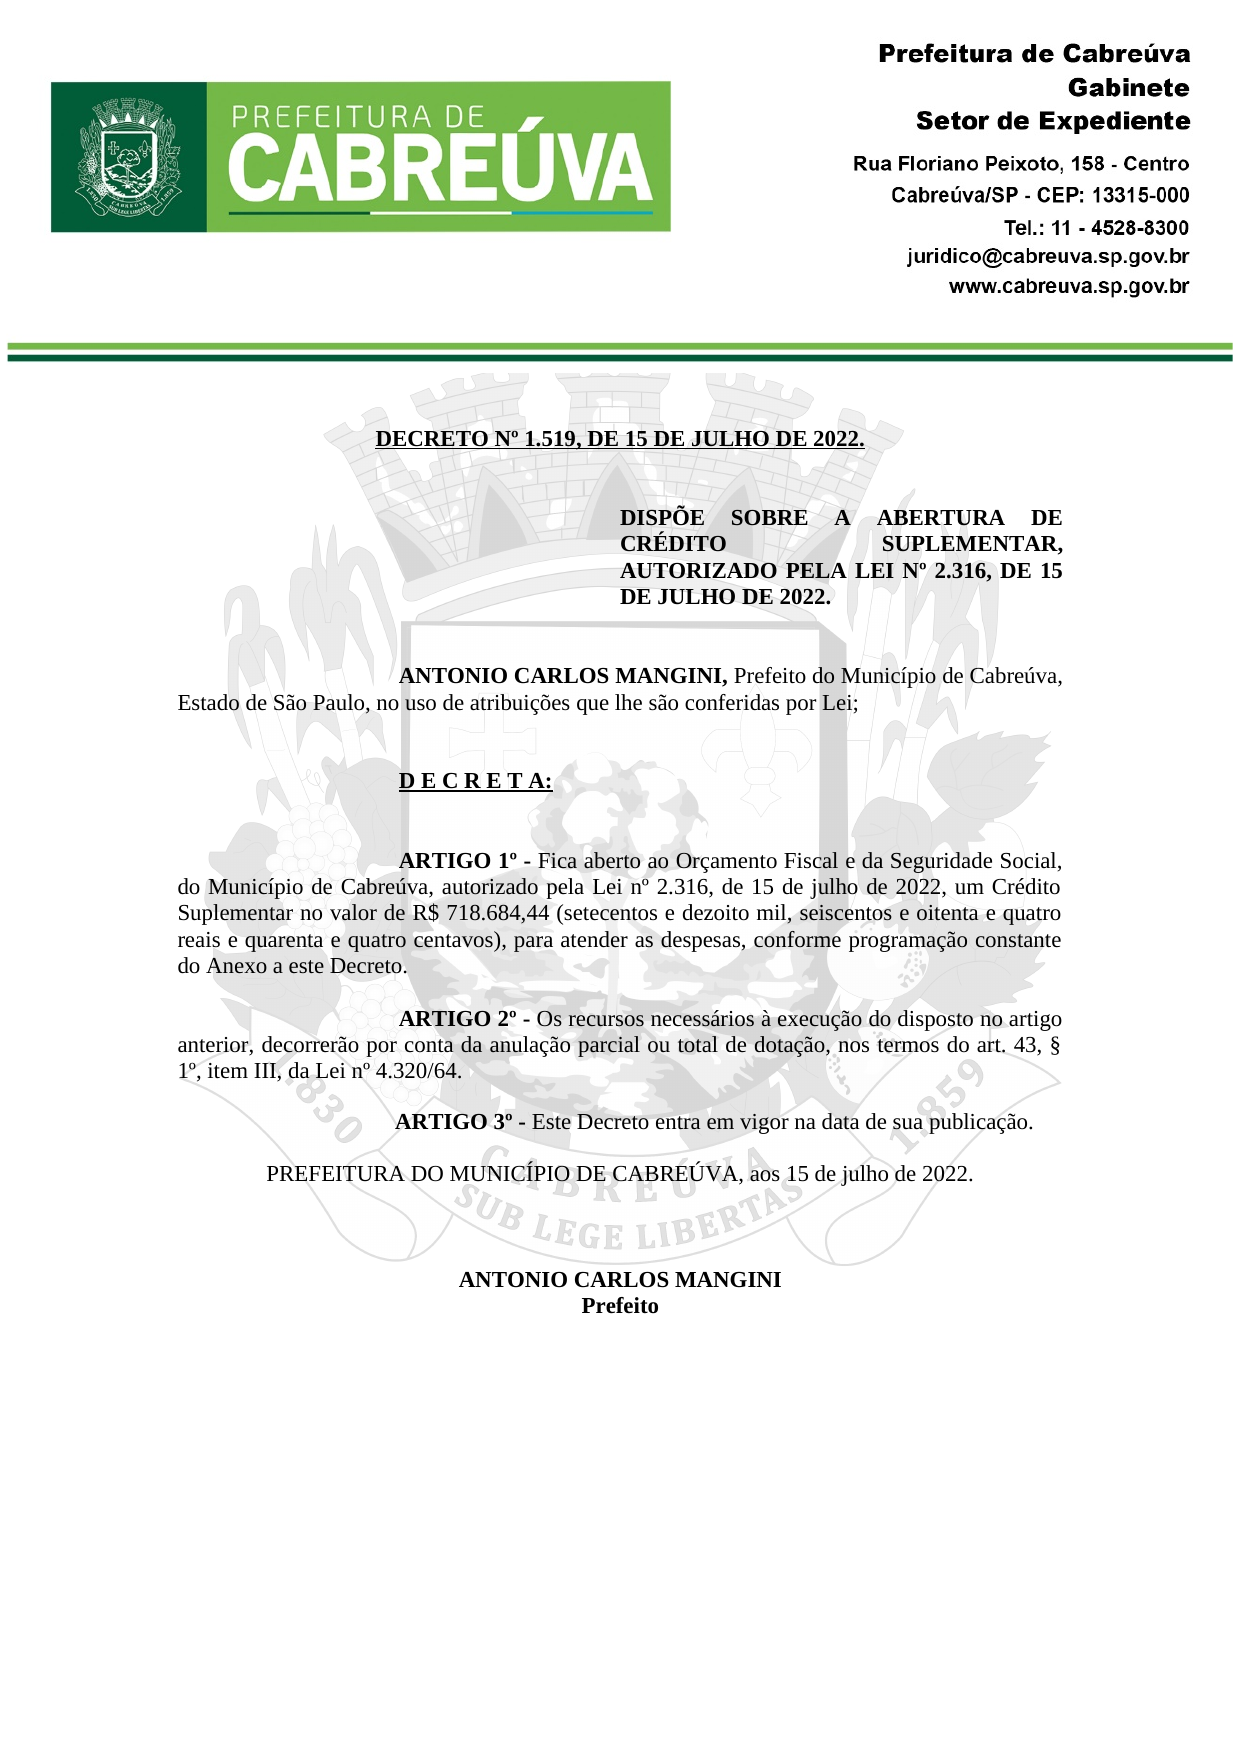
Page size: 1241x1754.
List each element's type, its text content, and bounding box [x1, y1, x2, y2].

text ARTIGO 2º - Os recursos necessários à execução do disposto no artigo anterior, decorrerão por conta da anulação parcial ou total de dotação, nos termos do art. 43, § 1º, item III, da Lei nº 4.320/64. [177, 1005, 1063, 1084]
text PREFEITURA DO MUNICÍPIO DE CABREÚVA, aos 15 de julho de 2022. [177, 1161, 1063, 1187]
picture [6, 0, 1233, 373]
text D E C R E T A: [177, 768, 1063, 794]
text ARTIGO 3º - Este Decreto entra em vigor na data de sua publicação. [177, 1108, 1063, 1134]
text Prefeito [177, 1292, 1063, 1319]
text DISPÕE SOBRE A ABERTURA DE CRÉDITO SUPLEMENTAR, AUTORIZADO PELA LEI Nº 2.316, DE 15 DE JULHO DE 2022. [620, 504, 1063, 609]
text ANTONIO CARLOS MANGINI, Prefeito do Município de Cabreúva, Estado de São Paulo, no uso de atribuições que lhe são conferidas por Lei; [177, 662, 1063, 715]
subtitle DECRETO Nº 1.519, DE 15 DE JULHO DE 2022. [177, 425, 1063, 451]
subtitle ANTONIO CARLOS MANGINI [177, 1266, 1063, 1292]
text ARTIGO 1º - Fica aberto ao Orçamento Fiscal e da Seguridade Social, do Município de Cabreúva, autorizado pela Lei nº 2.316, de 15 de julho de 2022, um Crédito Suplementar no valor de R$ 718.684,44 (setecentos e dezoito mil, seiscentos e oitenta e quatro reais e quarenta e quatro centavos), para atender as despesas, conforme programação constante do Anexo a este Decreto. [177, 847, 1063, 978]
